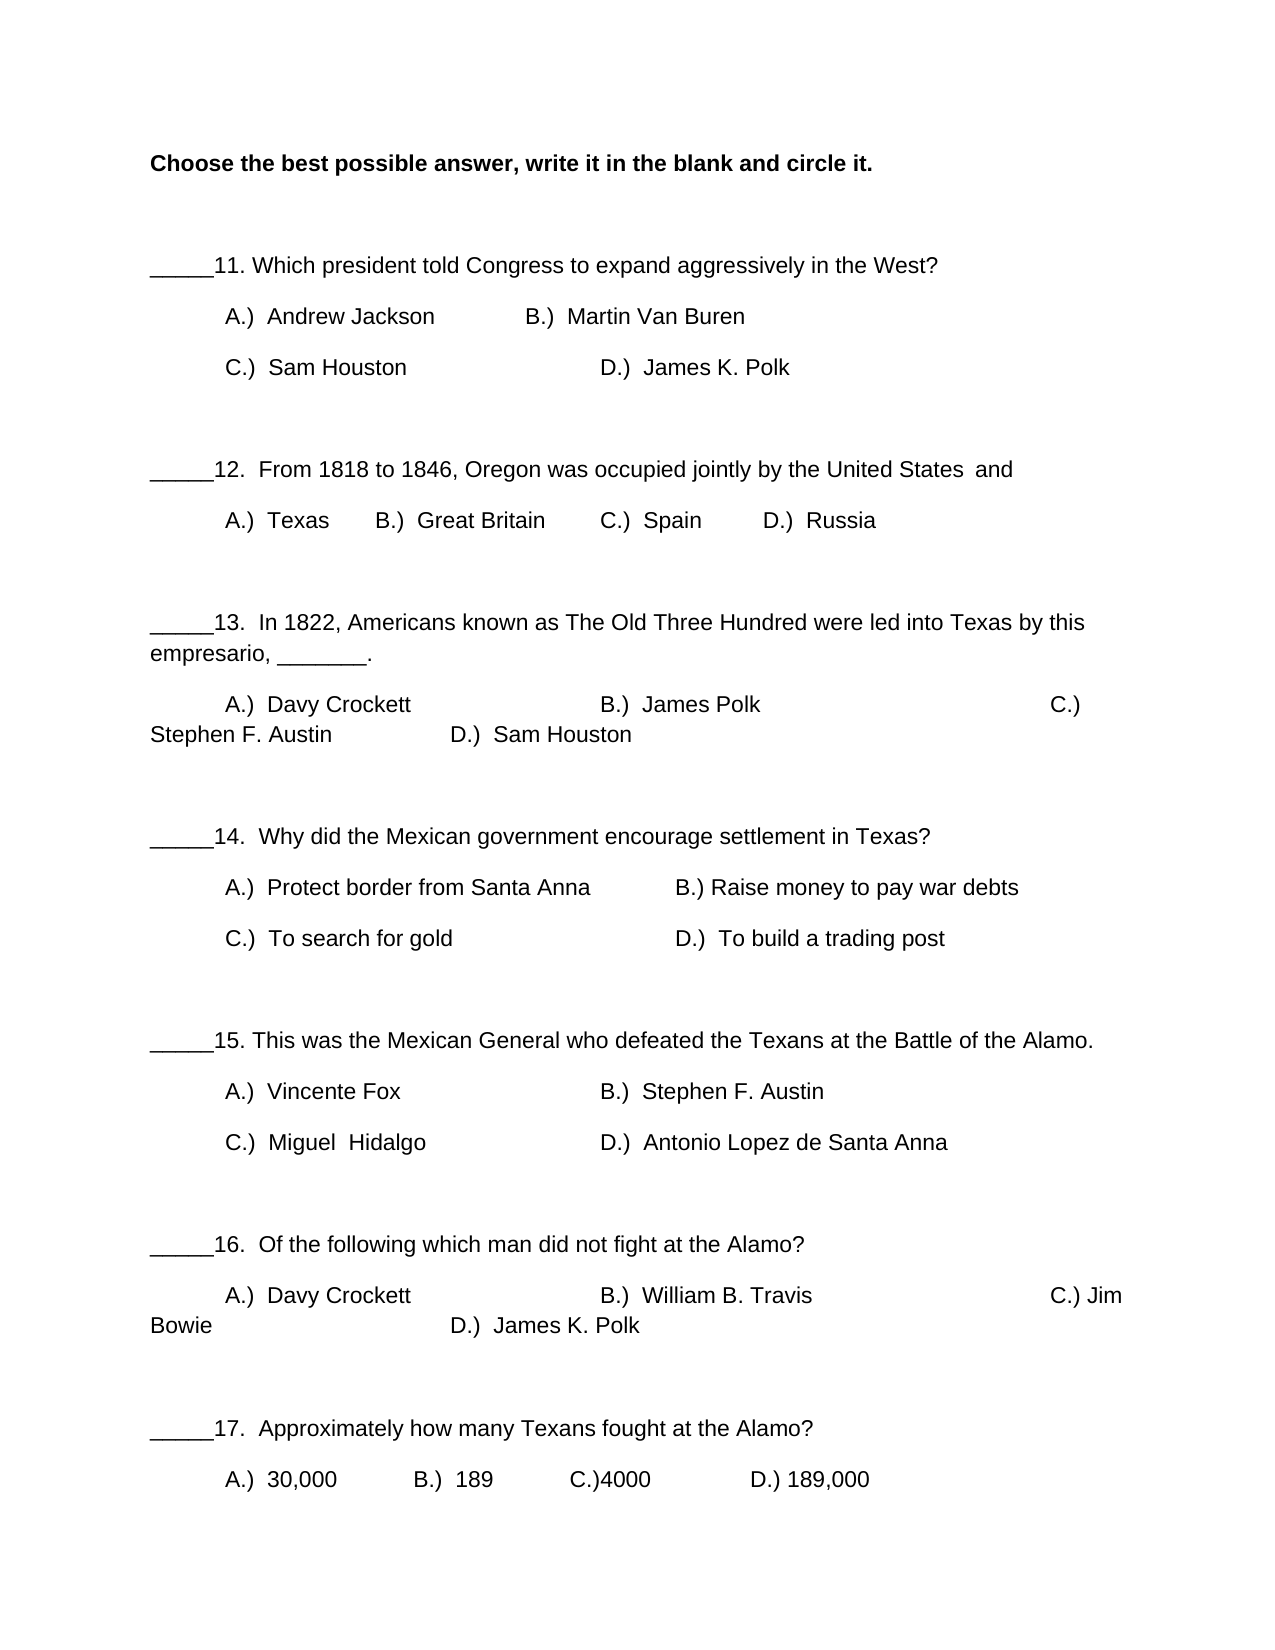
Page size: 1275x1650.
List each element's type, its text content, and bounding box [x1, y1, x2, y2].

text _____17. Approximately how many Texans fought at the Alamo? [150, 1414, 1125, 1441]
text C.) To search for gold D.) To build a trading post [150, 925, 1125, 951]
text _____16. Of the following which man did not fight at the Alamo? [150, 1231, 1125, 1258]
text A.) Protect border from Santa Anna B.) Raise money to pay war debts [150, 874, 1125, 900]
text A.) Davy Crockett B.) James Polk C.) Stephen F. Austin D.) Sam Houston [150, 691, 1125, 747]
text A.) Vincente Fox B.) Stephen F. Austin [150, 1078, 1125, 1104]
text Choose the best possible answer, write it in the blank and circle it. [150, 150, 1125, 176]
text _____15. This was the Mexican General who defeated the Texans at the Battle of the Alamo. [150, 1027, 1125, 1053]
text A.) Andrew Jackson B.) Martin Van Buren [150, 303, 1125, 329]
text C.) Miguel Hidalgo D.) Antonio Lopez de Santa Anna [150, 1129, 1125, 1156]
text _____11. Which president told Congress to expand aggressively in the West? [150, 252, 1125, 278]
text _____12. From 1818 to 1846, Oregon was occupied jointly by the United States and [150, 456, 1125, 483]
text A.) 30,000 B.) 189 C.)4000 D.) 189,000 [150, 1466, 1125, 1492]
text A.) Texas B.) Great Britain C.) Spain D.) Russia [150, 507, 1125, 534]
text A.) Davy Crockett B.) William B. Travis C.) Jim Bowie D.) James K. Polk [150, 1282, 1125, 1339]
text C.) Sam Houston D.) James K. Polk [150, 354, 1125, 381]
text _____14. Why did the Mexican government encourage settlement in Texas? [150, 823, 1125, 849]
text _____13. In 1822, Americans known as The Old Three Hundred were led into Texas by this empresario, _______. [150, 609, 1125, 666]
